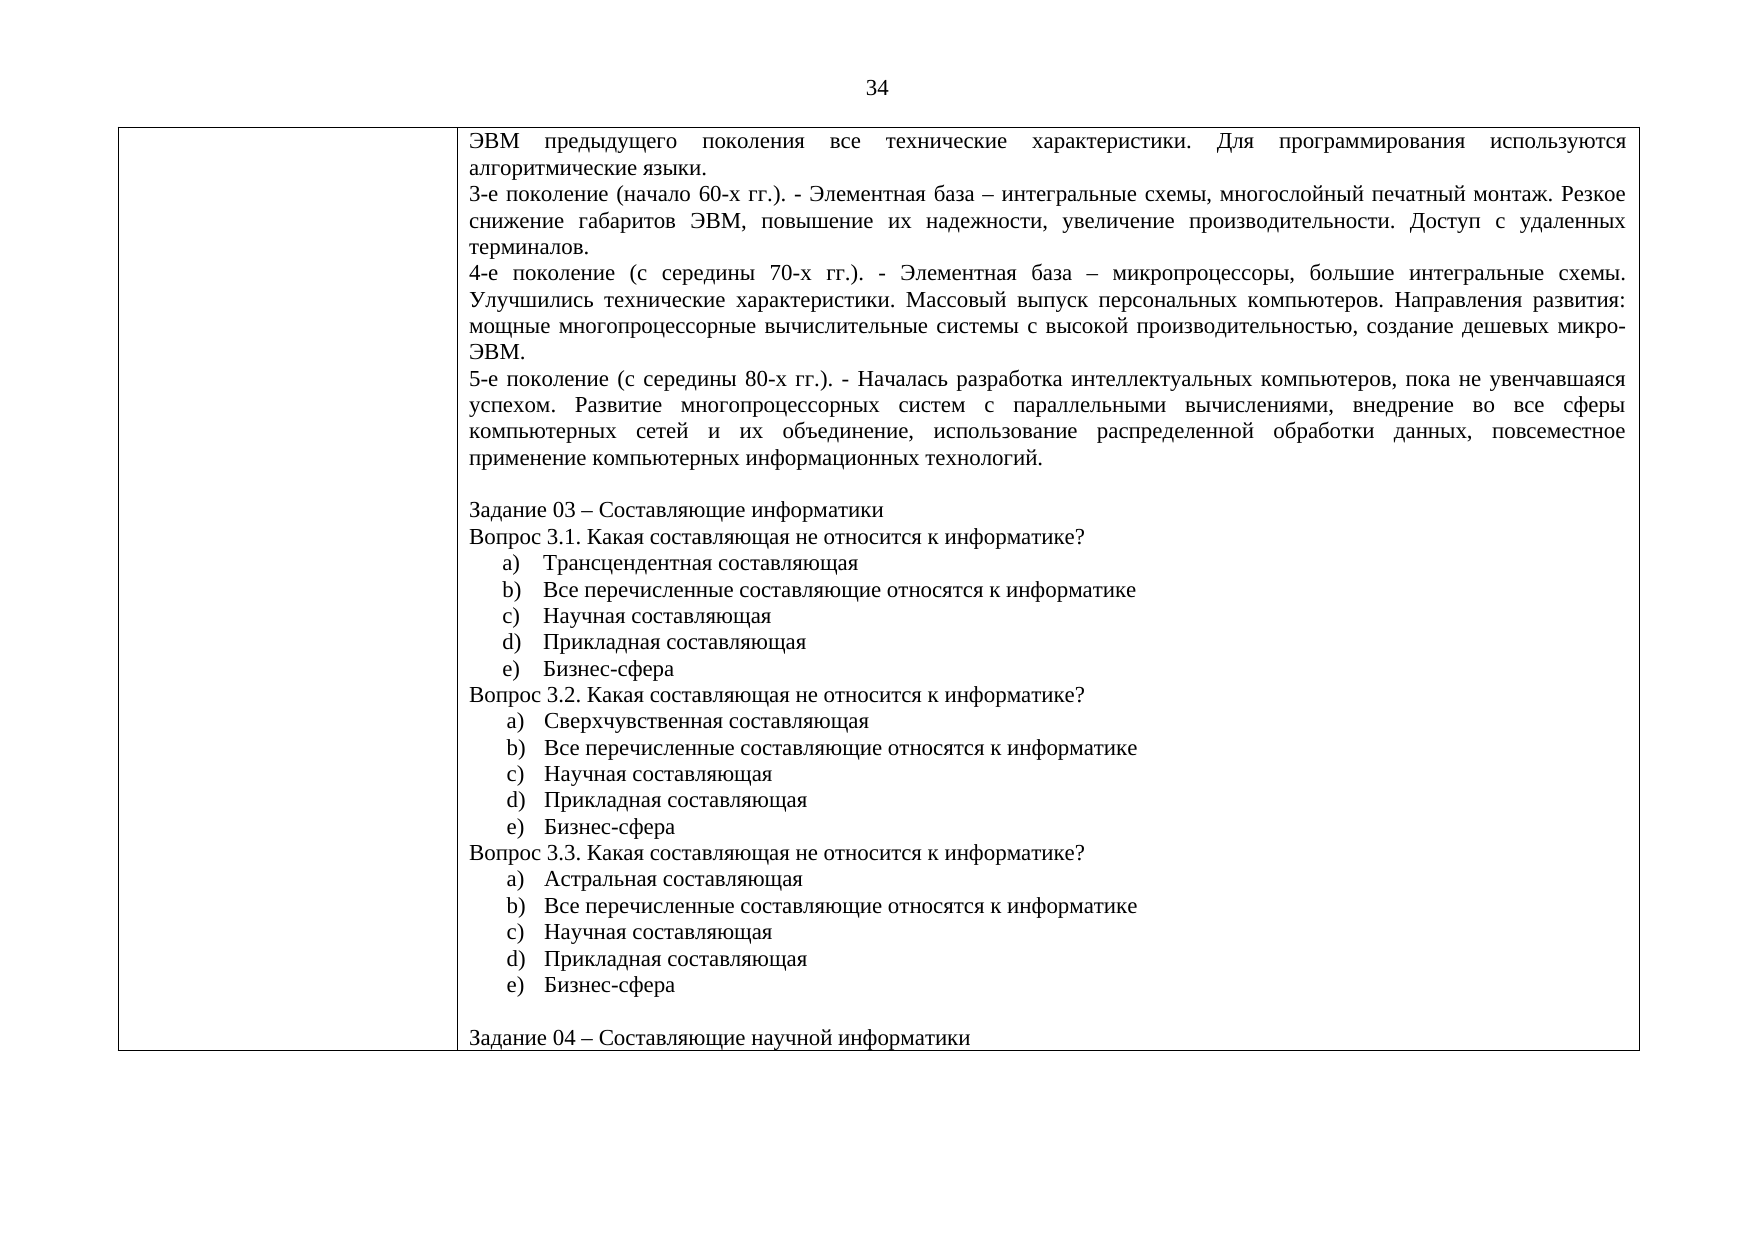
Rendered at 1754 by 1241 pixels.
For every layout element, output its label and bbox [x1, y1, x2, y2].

table_cell [119, 128, 457, 1050]
table_cell [458, 128, 1639, 1050]
